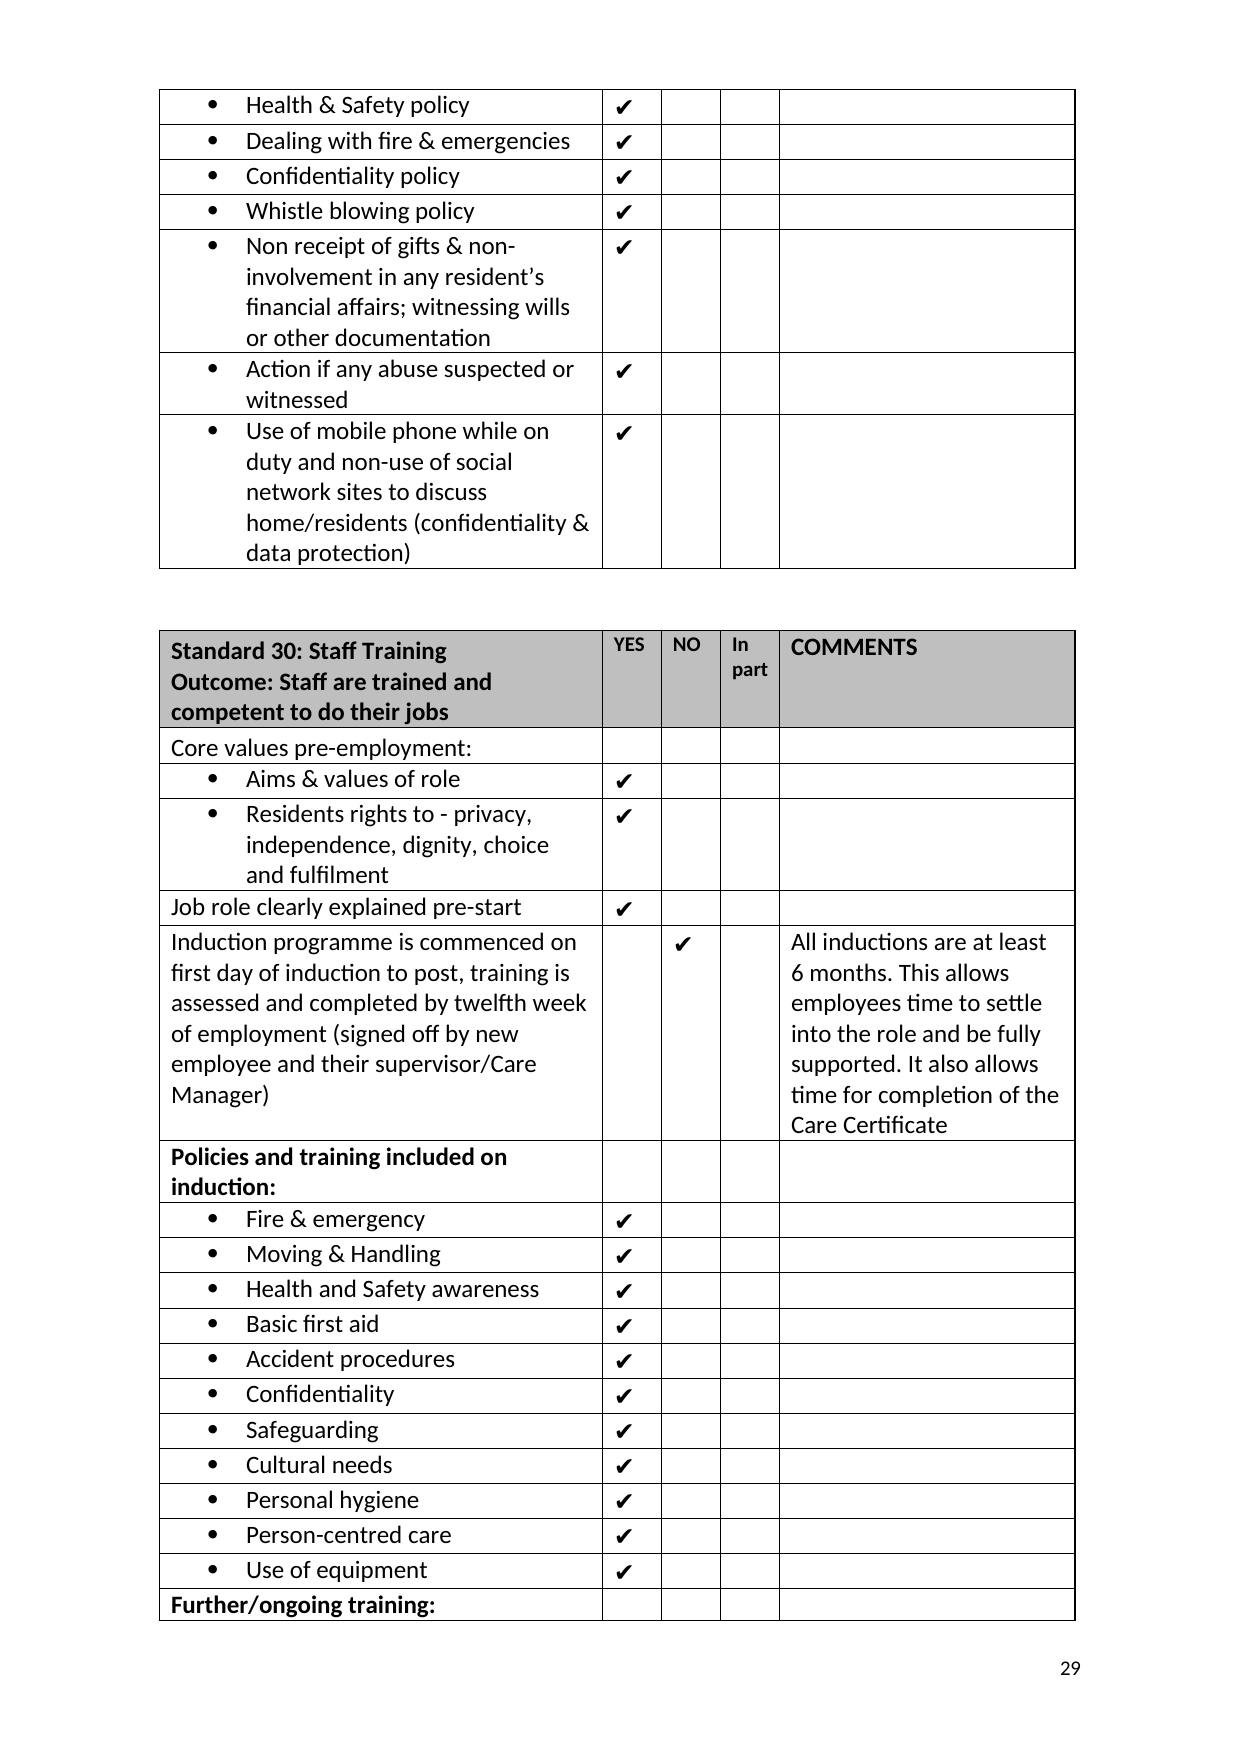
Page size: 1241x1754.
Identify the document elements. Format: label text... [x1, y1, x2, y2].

table_cell [780, 90, 1074, 124]
table_cell [662, 728, 720, 762]
table_cell [780, 1519, 1074, 1553]
table_cell Fire & emergency [160, 1203, 602, 1237]
table_cell ✔ [603, 1309, 661, 1342]
table_cell [662, 90, 720, 124]
table_cell ✔ [603, 1273, 661, 1307]
table_cell [780, 1414, 1074, 1448]
table_cell [721, 1414, 779, 1448]
table_cell [780, 1273, 1074, 1307]
table_cell [721, 230, 779, 352]
table_cell [780, 728, 1074, 762]
table_cell Induction programme is commenced on first day of induction to post, training is assessed and completed by twelfth week of employment (signed off by new employee and their supervisor/Care Manager) [160, 926, 602, 1140]
table_cell [721, 1273, 779, 1307]
table_cell [780, 1379, 1074, 1413]
table_cell Job role clearly explained pre-start [160, 891, 602, 925]
table_cell [780, 160, 1074, 194]
table_cell [721, 90, 779, 124]
table_cell [662, 1309, 720, 1342]
table_cell [603, 1589, 661, 1620]
table_cell [662, 1449, 720, 1483]
table_cell ✔ [603, 1414, 661, 1448]
table_cell [721, 728, 779, 762]
table_cell Dealing with fire & emergencies [160, 125, 602, 159]
table_cell [780, 764, 1074, 798]
table_cell [662, 1273, 720, 1307]
table_cell [662, 764, 720, 798]
table_cell ✔ [662, 926, 720, 1140]
table_cell ✔ [603, 90, 661, 124]
table_cell [721, 195, 779, 229]
table_cell [721, 926, 779, 1140]
table_cell [662, 1141, 720, 1202]
table_cell ✔ [603, 764, 661, 798]
table_cell [662, 1589, 720, 1620]
table_cell Use of equipment [160, 1554, 602, 1588]
table_cell [662, 1238, 720, 1272]
table_cell ✔ [603, 1519, 661, 1553]
table_cell ✔ [603, 195, 661, 229]
table_cell [721, 160, 779, 194]
table_cell [721, 1554, 779, 1588]
table_cell ✔ [603, 1484, 661, 1518]
table_cell Personal hygiene [160, 1484, 602, 1518]
table_cell [721, 1519, 779, 1553]
table_cell [780, 1344, 1074, 1378]
table_cell [780, 1589, 1074, 1620]
table_cell [780, 1554, 1074, 1588]
table_cell ✔ [603, 1379, 661, 1413]
table_cell Non receipt of gifts & non-involvement in any resident’s financial affairs; witnessing wills or other documentation [160, 230, 602, 352]
table_cell Whistle blowing policy [160, 195, 602, 229]
table_cell Residents rights to - privacy, independence, dignity, choice and fulfilment [160, 799, 602, 890]
table_cell [780, 415, 1074, 568]
table_cell [603, 926, 661, 1140]
table_cell ✔ [603, 891, 661, 925]
table_cell [780, 1141, 1074, 1202]
table_cell [780, 891, 1074, 925]
table_cell [662, 415, 720, 568]
table_cell [780, 195, 1074, 229]
table_cell [721, 125, 779, 159]
table_cell [662, 353, 720, 414]
table_cell Cultural needs [160, 1449, 602, 1483]
table_cell ✔ [603, 415, 661, 568]
table_cell ✔ [603, 125, 661, 159]
table_cell [662, 1344, 720, 1378]
table_cell [721, 891, 779, 925]
table_cell [780, 125, 1074, 159]
table_cell [721, 1449, 779, 1483]
table_cell Basic first aid [160, 1309, 602, 1342]
table_cell [662, 1203, 720, 1237]
table_cell [662, 230, 720, 352]
table_cell [780, 1309, 1074, 1342]
table_cell [662, 1554, 720, 1588]
table_cell [721, 1203, 779, 1237]
table_header In part [721, 631, 779, 727]
table_cell [721, 1309, 779, 1342]
table_cell [780, 1203, 1074, 1237]
table_cell [662, 195, 720, 229]
table_cell ✔ [603, 1449, 661, 1483]
table_cell [721, 1141, 779, 1202]
table_cell [662, 1519, 720, 1553]
table_cell Core values pre-employment: [160, 728, 602, 762]
table_cell [721, 1589, 779, 1620]
table_cell Aims & values of role [160, 764, 602, 798]
table_cell [780, 1449, 1074, 1483]
table_cell Further/ongoing training: [160, 1589, 602, 1620]
table_cell [721, 1238, 779, 1272]
table_cell Safeguarding [160, 1414, 602, 1448]
table_header Standard 30: Staff Training Outcome: Staff are trained and competent to do their jobs [160, 631, 602, 727]
table_header COMMENTS [780, 631, 1074, 727]
table_cell Policies and training included on induction: [160, 1141, 602, 1202]
table_cell [662, 1414, 720, 1448]
table_cell [721, 1484, 779, 1518]
table_cell [780, 799, 1074, 890]
table_cell Person-centred care [160, 1519, 602, 1553]
table_cell [603, 728, 661, 762]
table_cell All inductions are at least 6 months. This allows employees time to settle into the role and be fully supported. It also allows time for completion of the Care Certificate [780, 926, 1074, 1140]
table_cell [721, 1379, 779, 1413]
table_cell ✔ [603, 1238, 661, 1272]
table_cell [721, 415, 779, 568]
table_cell [780, 353, 1074, 414]
table_cell [780, 1484, 1074, 1518]
table_cell ✔ [603, 353, 661, 414]
table_cell [721, 764, 779, 798]
table_cell Action if any abuse suspected or witnessed [160, 353, 602, 414]
table_cell ✔ [603, 1203, 661, 1237]
table_cell [603, 1141, 661, 1202]
table_cell [662, 160, 720, 194]
table_cell [662, 1484, 720, 1518]
table_cell Moving & Handling [160, 1238, 602, 1272]
table_cell Use of mobile phone while on duty and non-use of social network sites to discuss home/residents (confidentiality & data protection) [160, 415, 602, 568]
table_cell [662, 799, 720, 890]
table_cell ✔ [603, 1554, 661, 1588]
table_header YES [603, 631, 661, 727]
table_cell Health & Safety policy [160, 90, 602, 124]
table_cell ✔ [603, 160, 661, 194]
table_cell ✔ [603, 230, 661, 352]
table_cell Accident procedures [160, 1344, 602, 1378]
table_cell ✔ [603, 799, 661, 890]
table_cell [662, 1379, 720, 1413]
table_cell Confidentiality policy [160, 160, 602, 194]
table_cell ✔ [603, 1344, 661, 1378]
table_cell [721, 1344, 779, 1378]
table_cell [721, 353, 779, 414]
table_cell [780, 1238, 1074, 1272]
table_cell [662, 891, 720, 925]
table_cell [662, 125, 720, 159]
table_cell Confidentiality [160, 1379, 602, 1413]
table_cell [721, 799, 779, 890]
table_header NO [662, 631, 720, 727]
table_cell [780, 230, 1074, 352]
table_cell Health and Safety awareness [160, 1273, 602, 1307]
